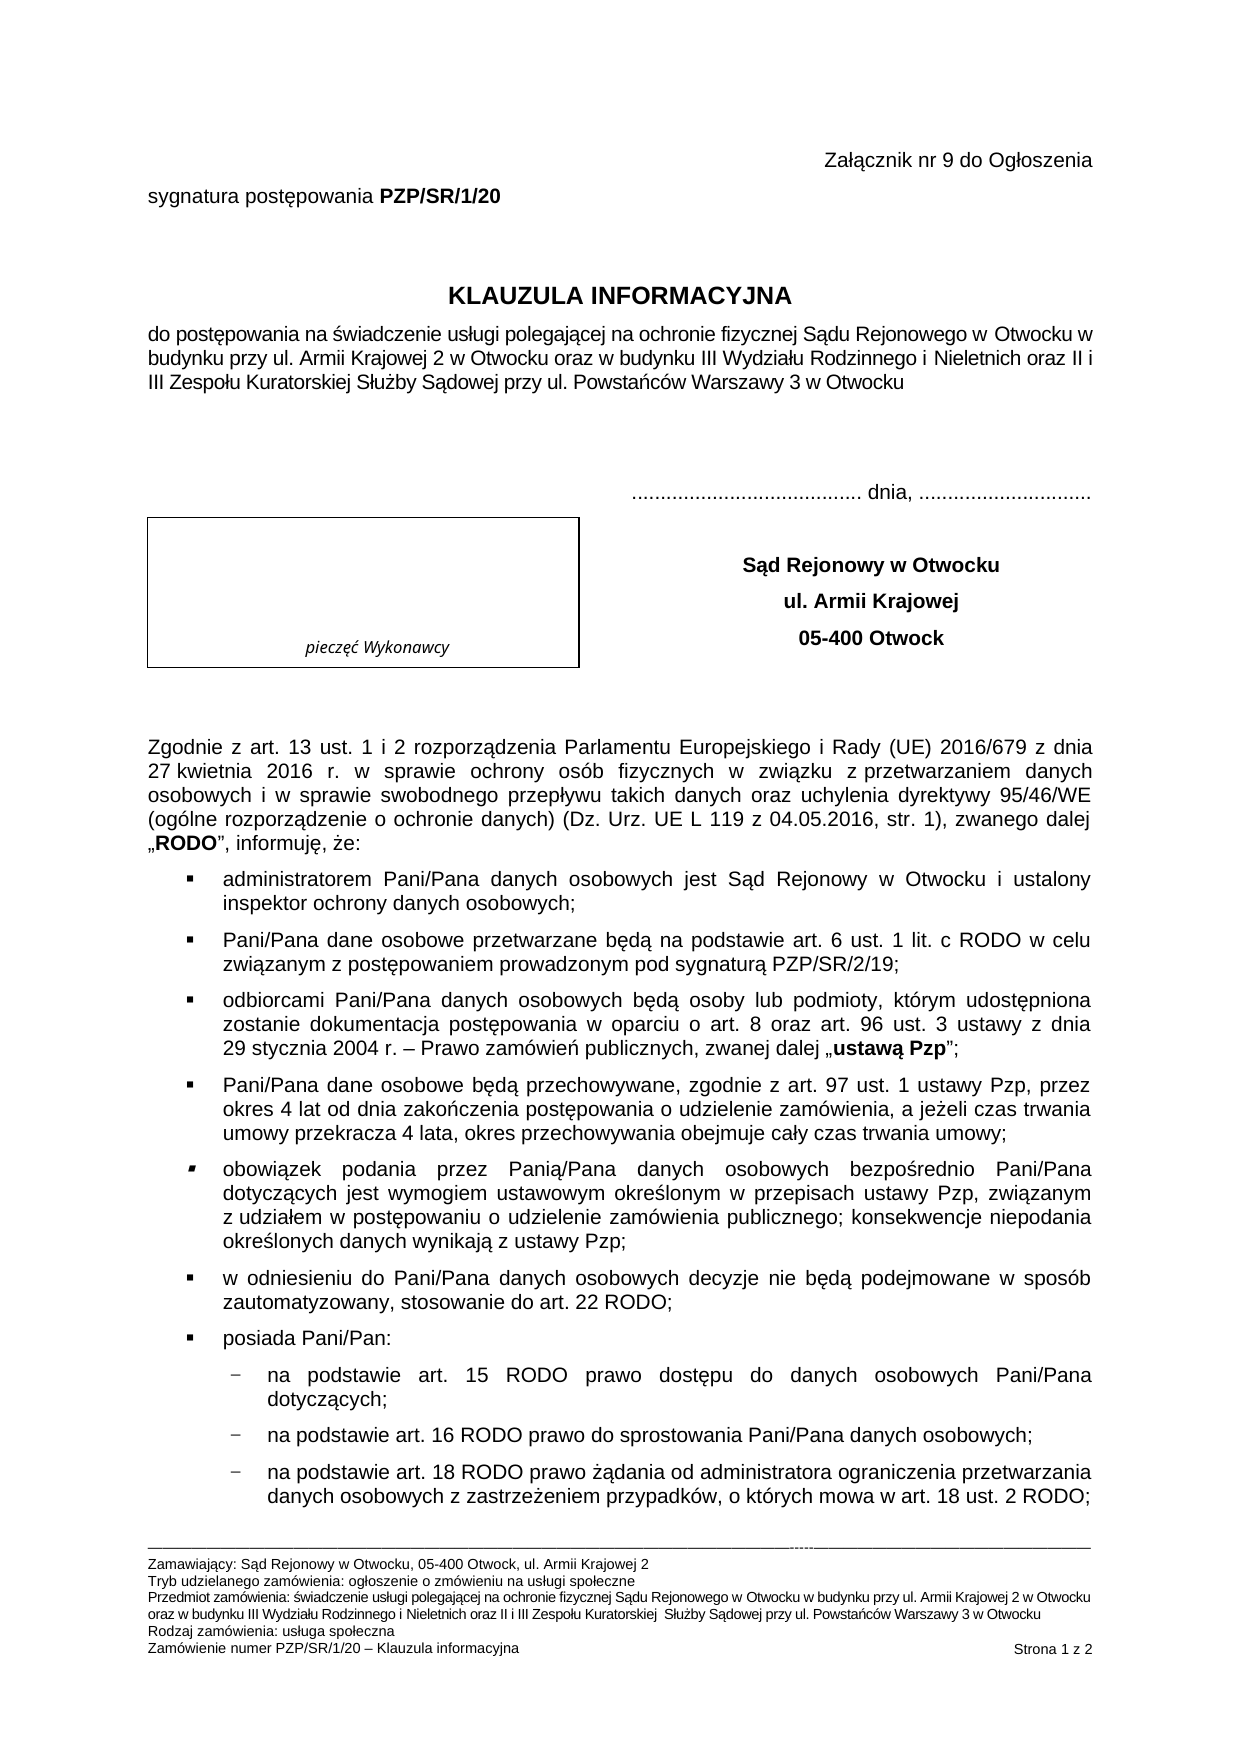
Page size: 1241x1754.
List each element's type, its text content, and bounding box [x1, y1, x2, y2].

text do postępowania na świadczenie usługi polegającej na ochronie fizycznej Sądu Rejonowego w Otwocku w budynku przy ul. Armii Krajowej 2 w Otwocku oraz w budynku III Wydziału Rodzinnego i Nieletnich oraz II i III Zespołu Kuratorskiej Służby Sądowej przy ul. Powstańców Warszawy 3 w Otwocku [148, 322, 1093, 394]
list administratorem Pani/Pana danych osobowych jest Sąd Rejonowy w Otwocku i ustalony inspektor ochrony danych osobowych; [185, 867, 1092, 915]
list Pani/Pana dane osobowe przetwarzane będą na podstawie art. 6 ust. 1 lit. c RODO w celu związanym z postępowaniem prowadzonym pod sygnaturą PZP/SR/2/19; [185, 928, 1092, 976]
list Pani/Pana dane osobowe będą przechowywane, zgodnie z art. 97 ust. 1 ustawy Pzp, przez okres 4 lat od dnia zakończenia postępowania o udzielenie zamówienia, a jeżeli czas trwania umowy przekracza 4 lata, okres przechowywania obejmuje cały czas trwania umowy; [185, 1073, 1092, 1144]
list odbiorcami Pani/Pana danych osobowych będą osoby lub podmioty, którym udostępniona zostanie dokumentacja postępowania w oparciu o art. 8 oraz art. 96 ust. 3 ustawy z dnia 29 stycznia 2004 r. – Prawo zamówień publicznych, zwanej dalej „ustawą Pzp”; [185, 988, 1092, 1060]
text Załącznik nr 9 do Ogłoszenia [148, 148, 1092, 172]
list w odniesieniu do Pani/Pana danych osobowych decyzje nie będą podejmowane w sposób zautomatyzowany, stosowanie do art. 22 RODO; [185, 1266, 1092, 1313]
list posiada Pani/Pan: [185, 1326, 1092, 1350]
text ........................................ dnia, .............................. [148, 479, 1092, 503]
list obowiązek podania przez Panią/Pana danych osobowych bezpośrednio Pani/Pana dotyczących jest wymogiem ustawowym określonym w przepisach ustawy Pzp, związanym z udziałem w postępowaniu o udzielenie zamówienia publicznego; konsekwencje niepodania określonych danych wynikają z ustawy Pzp; [185, 1157, 1092, 1253]
list na podstawie art. 16 RODO prawo do sprostowania Pani/Pana danych osobowych; [229, 1423, 1092, 1447]
text 05-400 Otwock [650, 625, 1092, 649]
text sygnatura postępowania PZP/SR/1/20 [148, 184, 1092, 208]
text KLAUZULA INFORMACYJNA [148, 281, 1092, 310]
text Zgodnie z art. 13 ust. 1 i 2 rozporządzenia Parlamentu Europejskiego i Rady (UE) 2016/679 z dnia 27 kwietnia 2016 r. w sprawie ochrony osób fizycznych w związku z przetwarzaniem danych osobowych i w sprawie swobodnego przepływu takich danych oraz uchylenia dyrektywy 95/46/WE (ogólne rozporządzenie o ochronie danych) (Dz. Urz. UE L 119 z 04.05.2016, str. 1), zwanego dalej „RODO”, informuję, że: [148, 735, 1092, 854]
list na podstawie art. 15 RODO prawo dostępu do danych osobowych Pani/Pana dotyczących; [229, 1363, 1092, 1411]
text Sąd Rejonowy w Otwocku [650, 552, 1092, 576]
list na podstawie art. 18 RODO prawo żądania od administratora ograniczenia przetwarzania danych osobowych z zastrzeżeniem przypadków, o których mowa w art. 18 ust. 2 RODO; [229, 1460, 1092, 1508]
text ul. Armii Krajowej [650, 589, 1092, 613]
